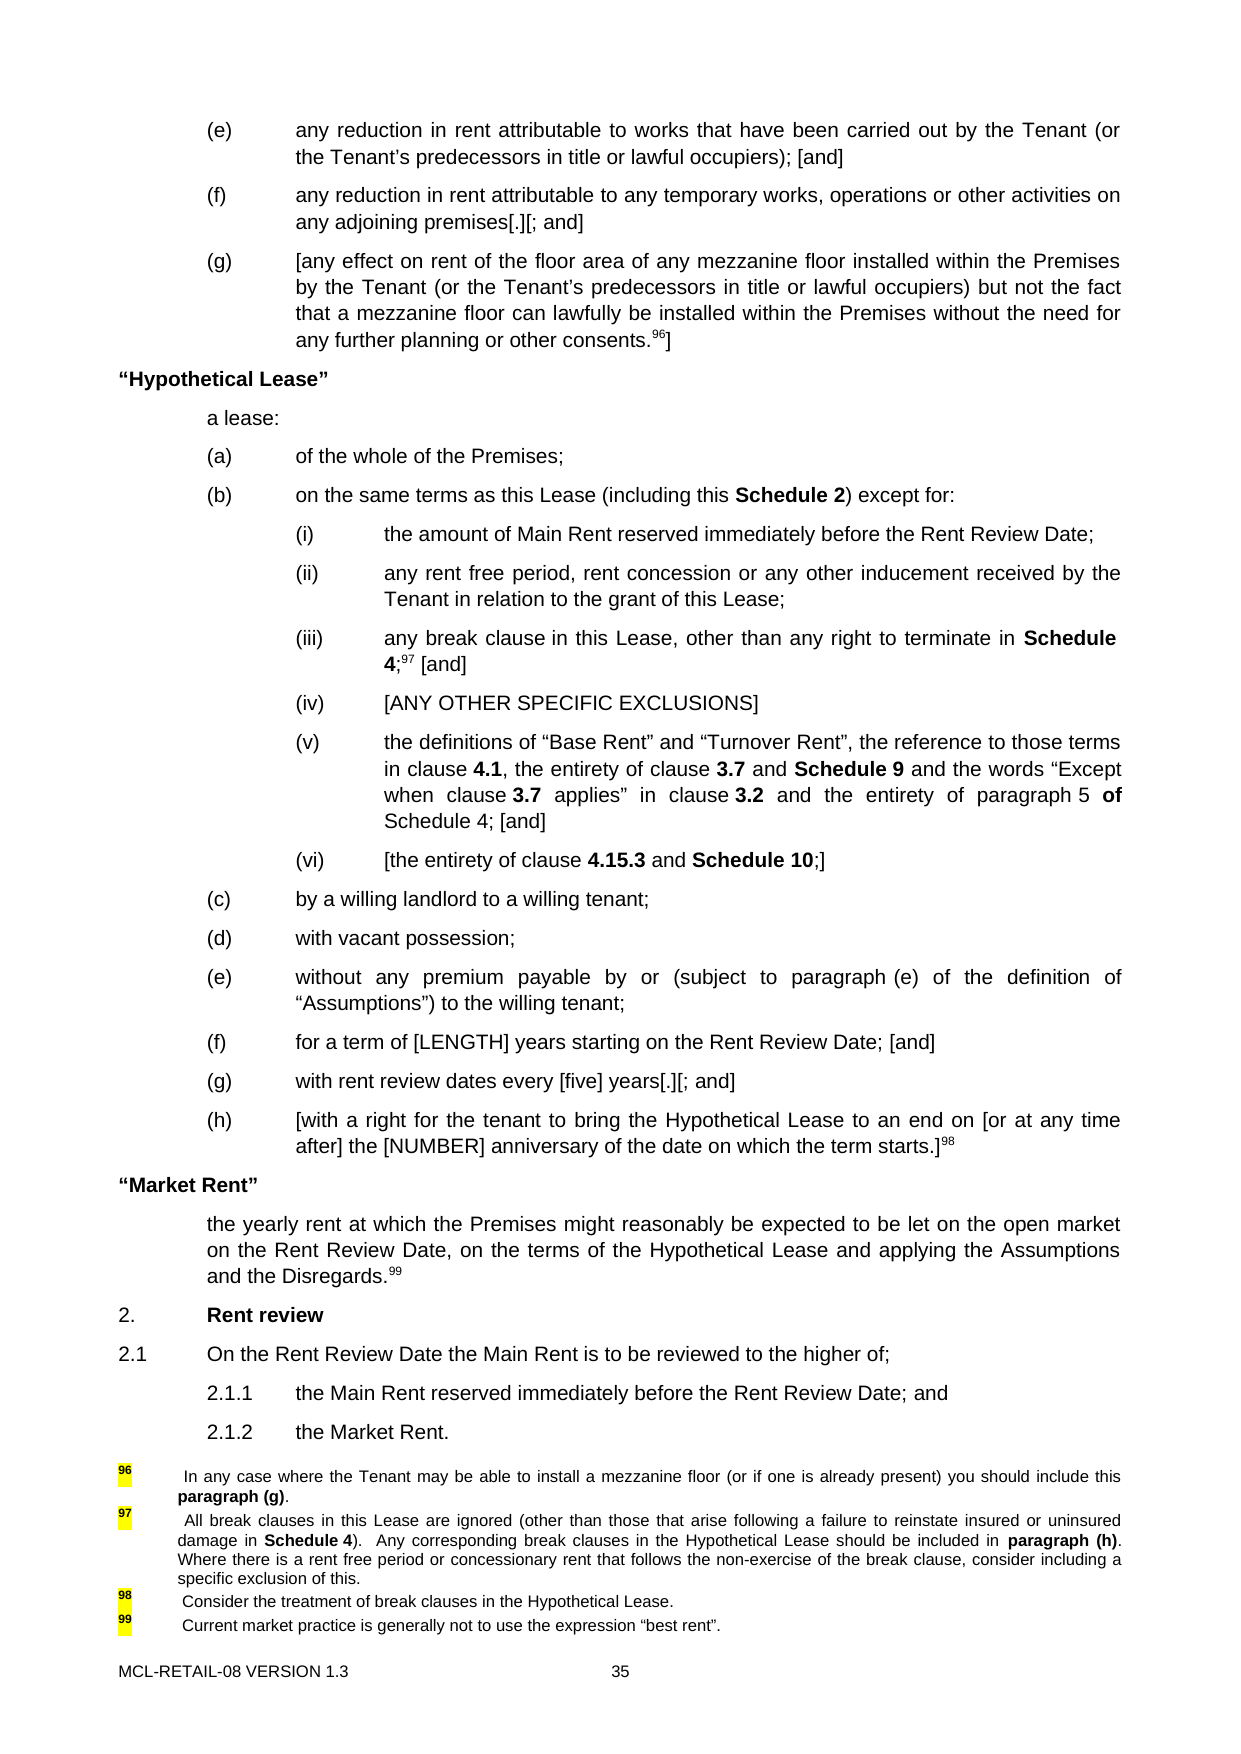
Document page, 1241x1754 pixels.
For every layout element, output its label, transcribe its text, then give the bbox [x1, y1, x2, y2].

text [any effect on rent of the floor area of any mezzanine floor installed within the Premises by the Tenant (or the Tenant’s predecessors in title or lawful occupiers) but not the fact that a mezzanine floor can lawfully be installed within the Premises without the need for any further planning or other consents.] [207, 248, 1122, 352]
list of the whole of the Premises; [207, 444, 1122, 468]
text “Hypothetical Lease” [118, 366, 1122, 390]
text the definitions of “Base Rent” and “Turnover Rent”, the reference to those terms in clause 4.1, the entirety of clause 3.7 and Schedule 9 and the words “Except when clause 3.7 applies” in clause 3.2 and the entirety of paragraph 5 of Schedule 4; [and] [295, 730, 1122, 833]
text on the same terms as this Lease (including this Schedule 2) except for: [207, 483, 1122, 507]
text the amount of Main Rent reserved immediately before the Rent Review Date; [295, 522, 1122, 546]
text any break clause in this Lease, other than any right to terminate in Schedule 4; [and] [295, 626, 1122, 676]
text On the Rent Review Date the Main Rent is to be reviewed to the higher of; [118, 1342, 1122, 1366]
text [ANY OTHER SPECIFIC EXCLUSIONS] [295, 691, 1122, 715]
text with vacant possession; [207, 926, 1122, 949]
text the Main Rent reserved immediately before the Rent Review Date; and [207, 1381, 1122, 1405]
text “Market Rent” [118, 1173, 1122, 1197]
text [with a right for the tenant to bring the Hypothetical Lease to an end on [or at any time after] the [NUMBER] anniversary of the date on which the term starts.] [207, 1107, 1122, 1158]
text by a willing landlord to a willing tenant; [207, 887, 1122, 911]
text for a term of [LENGTH] years starting on the Rent Review Date; [and] [207, 1030, 1122, 1054]
text any reduction in rent attributable to works that have been carried out by the Tenant (or the Tenant’s predecessors in title or lawful occupiers); [and] [207, 118, 1122, 168]
text a lease: [207, 405, 1122, 429]
text Rent review [118, 1303, 1122, 1327]
text the yearly rent at which the Premises might reasonably be expected to be let on the open market on the Rent Review Date, on the terms of the Hypothetical Lease and applying the Assumptions and the Disregards. [207, 1211, 1122, 1288]
text [the entirety of clause 4.15.3 and Schedule 10;] [295, 848, 1122, 872]
text the Market Rent. [207, 1419, 1122, 1443]
text without any premium payable by or (subject to paragraph (e) of the definition of “Assumptions”) to the willing tenant; [207, 964, 1122, 1015]
text any reduction in rent attributable to any temporary works, operations or other activities on any adjoining premises[.][; and] [207, 183, 1122, 234]
text any rent free period, rent concession or any other inducement received by the Tenant in relation to the grant of this Lease; [295, 561, 1122, 611]
text with rent review dates every [five] years[.][; and] [207, 1068, 1122, 1092]
